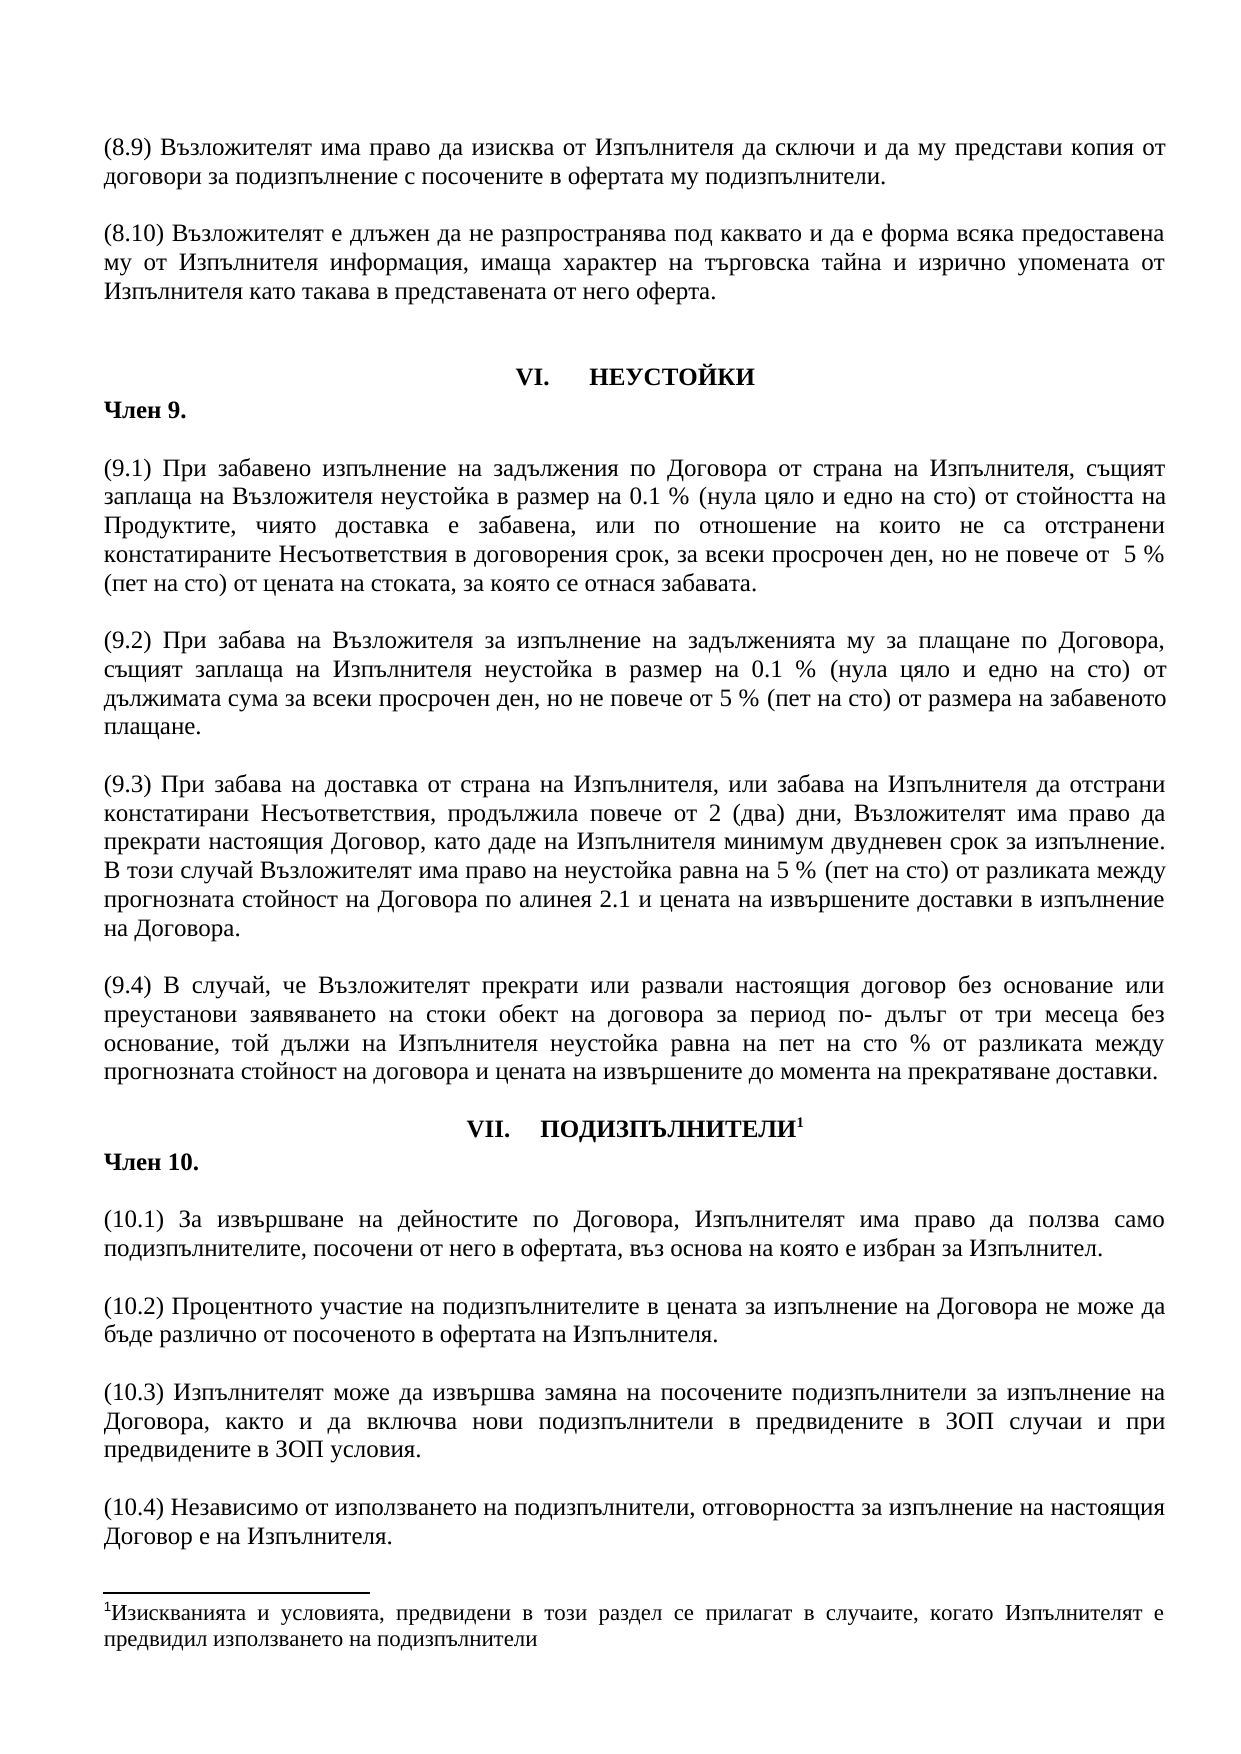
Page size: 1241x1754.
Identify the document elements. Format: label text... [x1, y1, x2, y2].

text Член 10. [103, 1147, 1167, 1176]
list ПОДИЗПЪЛНИТЕЛИ [103, 1114, 1167, 1143]
text Член 9. [103, 395, 1167, 424]
text (8.10) Възложителят е длъжен да не разпространява под каквато и да е форма всяка предоставена му от Изпълнителя информация, имаща характер на търговска тайна и изрично упомената от Изпълнителя като такава в представената от него оферта. [103, 218, 1167, 305]
list НЕУСТОЙКИ [103, 362, 1167, 391]
text (9.3) При забава на доставка от страна на Изпълнителя, или забава на Изпълнителя да отстрани констатирани Несъответствия, продължила повече от 2 (два) дни, Възложителят има право да прекрати настоящия Договор, като даде на Изпълнителя минимум двудневен срок за изпълнение. В този случай Възложителят има право на неустойка равна на 5 % (пет на сто) от разликата между прогнозната стойност на Договора по алинея 2.1 и цената на извършените доставки в изпълнение на Договора. [103, 769, 1167, 941]
text (8.9) Възложителят има право да изисква от Изпълнителя да сключи и да му представи копия от договори за подизпълнение с посочените в офертата му подизпълнители. [103, 132, 1167, 190]
text (9.2) При забава на Възложителя за изпълнение на задълженията му за плащане по Договора, същият заплаща на Изпълнителя неустойка в размер на 0.1 % (нула цяло и едно на сто) от дължимата сума за всеки просрочен ден, но не повече от 5 % (пет на сто) от размера на забавеното плащане. [103, 625, 1167, 740]
text (10.4) Независимо от използването на подизпълнители, отговорността за изпълнение на настоящия Договор е на Изпълнителя. [103, 1492, 1167, 1549]
text (10.3) Изпълнителят може да извършва замяна на посочените подизпълнители за изпълнение на Договора, както и да включва нови подизпълнители в предвидените в ЗОП случаи и при предвидените в ЗОП условия. [103, 1377, 1167, 1463]
text (9.4) В случай, че Възложителят прекрати или развали настоящия договор без основание или преустанови заявяването на стоки обект на договора за период по- дълъг от три месеца без основание, той дължи на Изпълнителя неустойка равна на пет на сто % от разликата между прогнозната стойност на договора и цената на извършените до момента на прекратяване доставки. [103, 970, 1167, 1085]
text (9.1) При забавено изпълнение на задължения по Договора от страна на Изпълнителя, същият заплаща на Възложителя неустойка в размер на 0.1 % (нула цяло и едно на сто) от стойността на Продуктите, чиято доставка е забавена, или по отношение на които не са отстранени констатираните Несъответствия в договорения срок, за всеки просрочен ден, но не повече от 5 % (пет на сто) от цената на стоката, за която се отнася забавата. [103, 453, 1167, 596]
text (10.2) Процентното участие на подизпълнителите в цената за изпълнение на Договора не може да бъде различно от посоченото в офертата на Изпълнителя. [103, 1291, 1167, 1348]
text (10.1) За извършване на дейностите по Договора, Изпълнителят има право да ползва само подизпълнителите, посочени от него в офертата, въз основа на която е избран за Изпълнител. [103, 1204, 1167, 1262]
